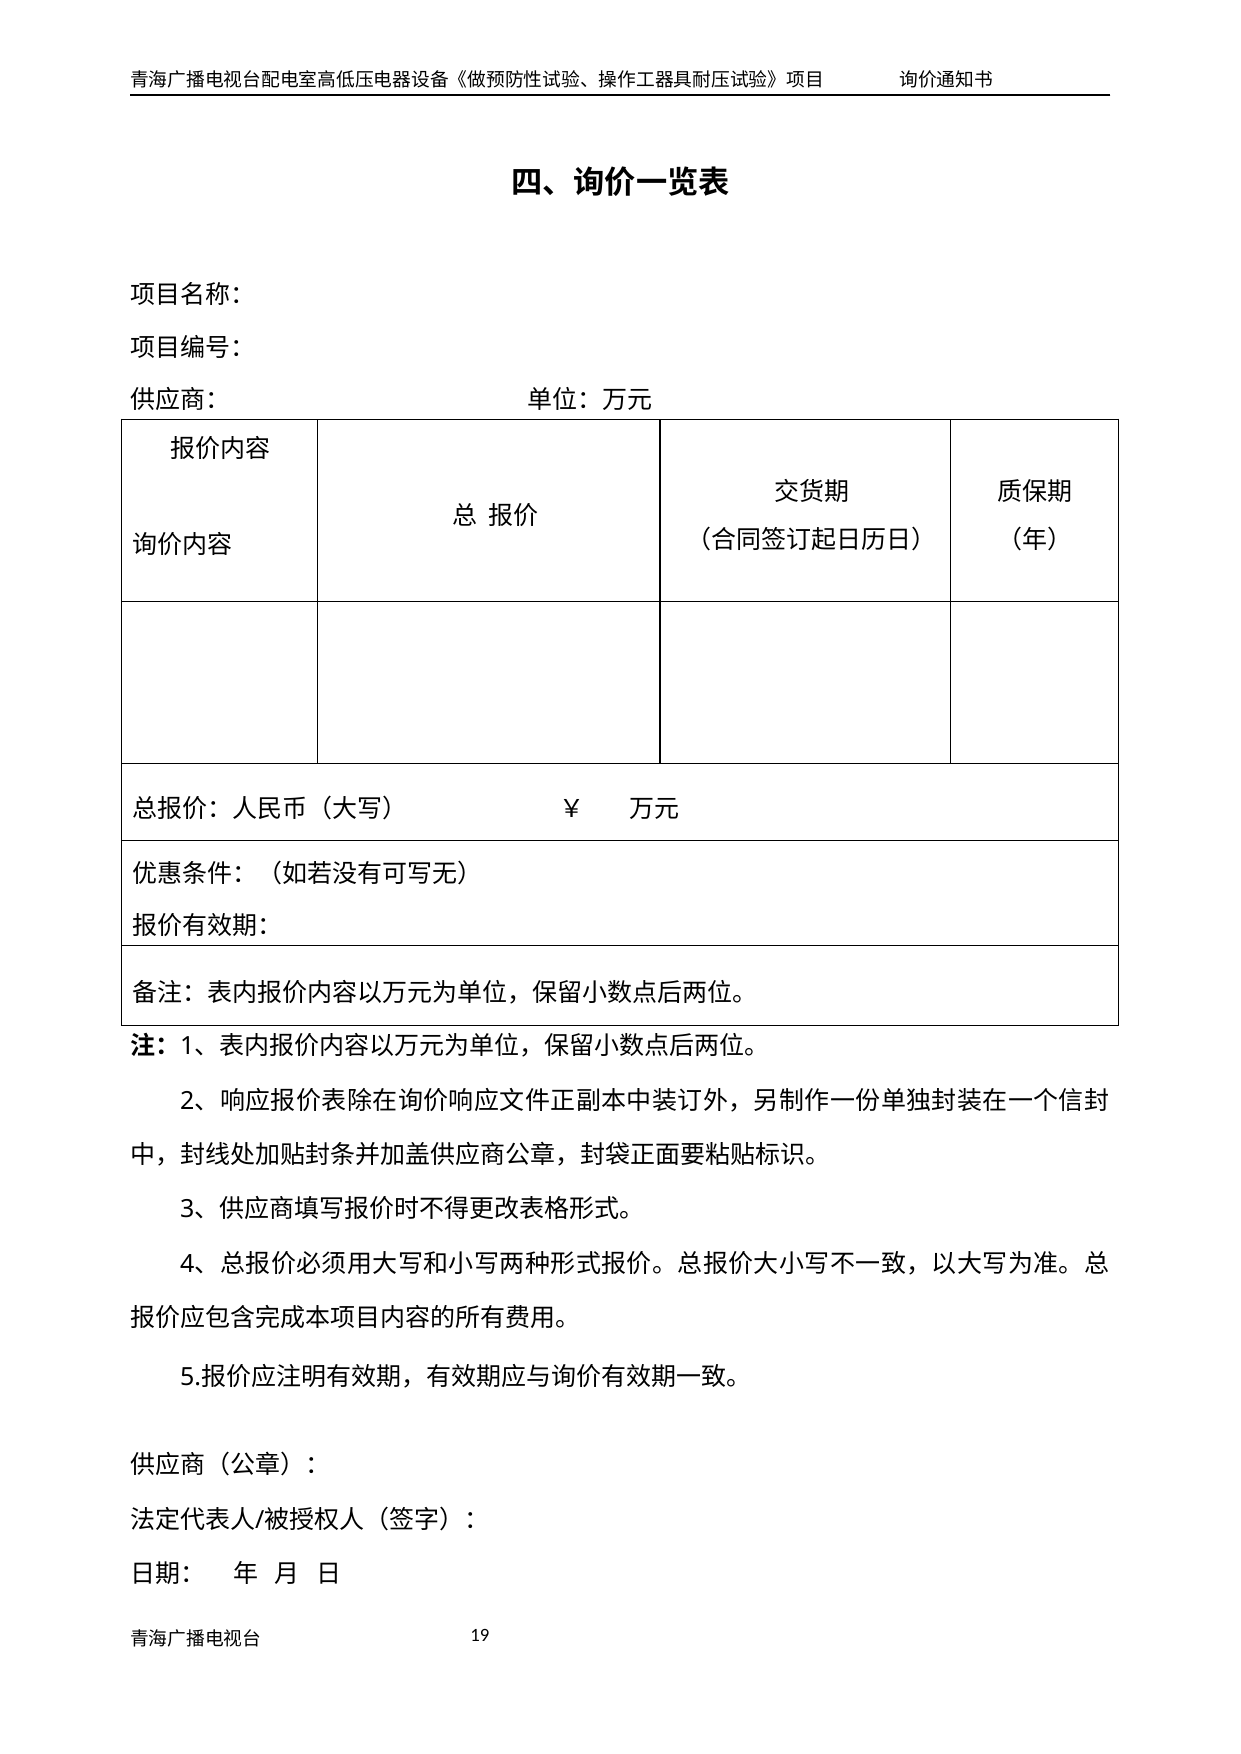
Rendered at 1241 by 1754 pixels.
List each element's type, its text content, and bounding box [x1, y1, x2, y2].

table_cell 总报价：人民币（大写） ￥ 万元 [122, 764, 1118, 840]
text 3、供应商填写报价时不得更改表格形式。 [180, 1189, 1110, 1225]
text 日期： 年 月 日 [130, 1553, 1110, 1590]
text 2、响应报价表除在询价响应文件正副本中装订外，另制作一份单独封装在一个信封中，封线处加贴封条并加盖供应商公章，封袋正面要粘贴标识。 [130, 1080, 1110, 1171]
table_cell [318, 602, 659, 763]
table_cell 优惠条件：（如若没有可写无） 报价有效期： [122, 841, 1118, 945]
text 法定代表人/被授权人（签字）： [130, 1499, 1110, 1535]
table_cell [122, 602, 317, 763]
text 5.报价应注明有效期，有效期应与询价有效期一致。 [130, 1352, 1110, 1394]
table_header 质保期（年） [951, 420, 1118, 601]
subtitle 四、询价一览表 [130, 157, 1110, 202]
table_cell [661, 602, 950, 763]
table_cell 备注：表内报价内容以万元为单位，保留小数点后两位。 [122, 946, 1118, 1025]
text 注：1、表内报价内容以万元为单位，保留小数点后两位。 [130, 1026, 1110, 1062]
table_header 总 报价 [318, 420, 659, 601]
text 项目名称： [130, 262, 1110, 314]
text 项目编号： [130, 314, 1110, 366]
table_header 报价内容 询价内容 [122, 420, 317, 601]
text 供应商： 单位：万元 [130, 366, 1110, 418]
table_header 交货期 （合同签订起日历日） [661, 420, 950, 601]
text 4、总报价必须用大写和小写两种形式报价。总报价大小写不一致，以大写为准。总报价应包含完成本项目内容的所有费用。 [130, 1243, 1110, 1334]
table_cell [951, 602, 1118, 763]
text 供应商（公章）： [130, 1445, 1110, 1481]
